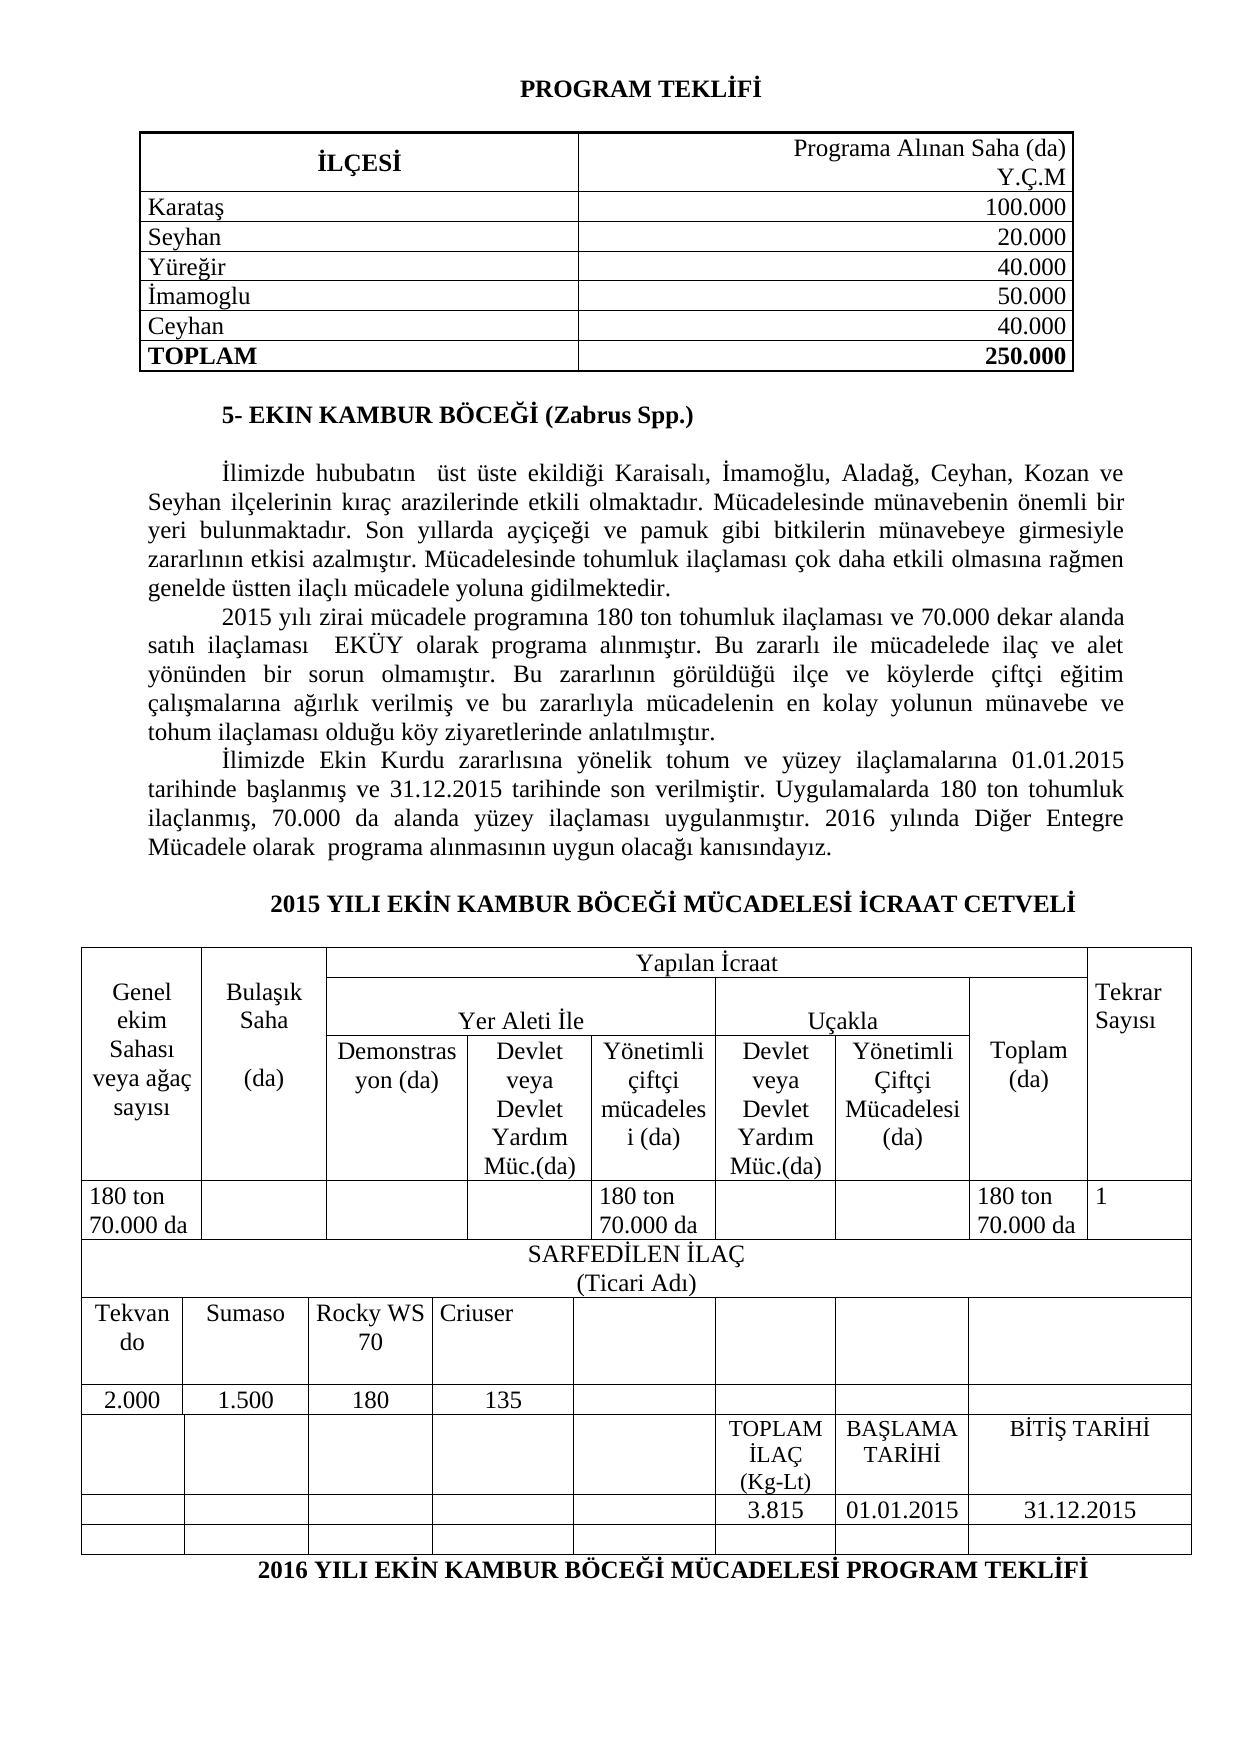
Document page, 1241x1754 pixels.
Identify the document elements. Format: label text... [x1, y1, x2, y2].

table_cell Rocky WS 70 [309, 1298, 432, 1384]
table_cell [327, 1181, 467, 1238]
table_cell [836, 1385, 968, 1414]
text 2016 YILI EKİN KAMBUR BÖCEĞİ MÜCADELESİ PROGRAM TEKLİFİ [148, 1555, 1125, 1583]
table_cell [433, 1415, 573, 1494]
table_cell 3.815 [716, 1495, 835, 1524]
table_cell 100.000 [579, 192, 1072, 221]
table_cell [574, 1385, 715, 1414]
table_cell [716, 1181, 835, 1238]
table_header Bulaşık Saha (da) [202, 948, 326, 1180]
table_cell Devlet veya Devlet Yardım Müc.(da) [468, 1036, 591, 1180]
table_cell [574, 1525, 715, 1554]
table_cell [836, 1525, 968, 1554]
table_cell [574, 1415, 715, 1494]
table_cell [574, 1298, 715, 1384]
table_cell [836, 1298, 968, 1384]
table_cell 40.000 [579, 252, 1072, 280]
table_cell Ceyhan [141, 311, 578, 340]
table_cell İmamoglu [141, 281, 578, 310]
table_cell Seyhan [141, 222, 578, 251]
table_cell [309, 1415, 432, 1494]
text İlimizde Ekin Kurdu zararlısına yönelik tohum ve yüzey ilaçlamalarına 01.01.2015 tarihinde başlanmış ve 31.12.2015 tarihinde son verilmiştir. Uygulamalarda 180 ton tohumluk ilaçlanmış, 70.000 da alanda yüzey ilaçlaması uygulanmıştır. 2016 yılında Diğer Entegre Mücadele olarak programa alınmasının uygun olacağı kanısındayız. [148, 746, 1125, 861]
text 2015 yılı zirai mücadele programına 180 ton tohumluk ilaçlaması ve 70.000 dekar alanda satıh ilaçlaması EKÜY olarak programa alınmıştır. Bu zararlı ile mücadelede ilaç ve alet yönünden bir sorun olmamıştır. Bu zararlının görüldüğü ilçe ve köylerde çiftçi eğitim çalışmalarına ağırlık verilmiş ve bu zararlıyla mücadelenin en kolay yolunun münavebe ve tohum ilaçlaması olduğu köy ziyaretlerinde anlatılmıştır. [148, 602, 1125, 746]
table_cell [836, 1181, 969, 1238]
table_cell [202, 1181, 326, 1238]
table_cell Yer Aleti İle [327, 978, 715, 1035]
table_cell BİTİŞ TARİHİ [969, 1415, 1191, 1494]
text İlimizde hububatın üst üste ekildiği Karaisalı, İmamoğlu, Aladağ, Ceyhan, Kozan ve Seyhan ilçelerinin kıraç arazilerinde etkili olmaktadır. Mücadelesinde münavebenin önemli bir yeri bulunmaktadır. Son yıllarda ayçiçeği ve pamuk gibi bitkilerin münavebeye girmesiyle zararlının etkisi azalmıştır. Mücadelesinde tohumluk ilaçlaması çok daha etkili olmasına rağmen genelde üstten ilaçlı mücadele yoluna gidilmektedir. [148, 458, 1125, 602]
table_cell [82, 1495, 184, 1524]
table_cell Criuser [433, 1298, 573, 1384]
table_cell Demonstras yon (da) [327, 1036, 467, 1180]
text 5- EKIN KAMBUR BÖCEĞİ (Zabrus Spp.) [148, 401, 1125, 429]
table_cell [574, 1495, 715, 1524]
table_cell BAŞLAMA TARİHİ [836, 1415, 968, 1494]
table_cell [433, 1495, 573, 1524]
table_cell [969, 1298, 1191, 1384]
table_cell 2.000 [82, 1385, 182, 1414]
table_cell SARFEDİLEN İLAÇ (Ticari Adı) [82, 1240, 1191, 1297]
table_cell [82, 1415, 184, 1494]
table_cell [716, 1298, 835, 1384]
table_cell 31.12.2015 [969, 1495, 1191, 1524]
table_cell [185, 1495, 308, 1524]
table_cell 20.000 [579, 222, 1072, 251]
table_cell Uçakla [716, 978, 969, 1035]
table_header Tekrar Sayısı [1088, 948, 1191, 1180]
table_cell TOPLAM İLAÇ (Kg-Lt) [716, 1415, 835, 1494]
table_cell 180 [309, 1385, 432, 1414]
table_cell Toplam (da) [970, 978, 1087, 1180]
table_cell 1.500 [183, 1385, 308, 1414]
table_cell [716, 1385, 835, 1414]
table_cell Devlet veya Devlet Yardım Müc.(da) [716, 1036, 835, 1180]
table_header İLÇESİ [141, 134, 578, 191]
table_header Genel ekim Sahası veya ağaç sayısı [82, 948, 201, 1180]
table_cell [82, 1525, 184, 1554]
table_header Yapılan İcraat [327, 948, 1087, 977]
table_cell [185, 1525, 308, 1554]
table_cell 135 [433, 1385, 573, 1414]
table_cell 01.01.2015 [836, 1495, 968, 1524]
table_cell 1 [1088, 1181, 1191, 1238]
table_header Programa Alınan Saha (da) Y.Ç.M [579, 134, 1072, 191]
table_cell [433, 1525, 573, 1554]
table_cell Karataş [141, 192, 578, 221]
table_cell [309, 1495, 432, 1524]
text 2015 YILI EKİN KAMBUR BÖCEĞİ MÜCADELESİ İCRAAT CETVELİ [148, 889, 1125, 918]
table_cell [969, 1385, 1191, 1414]
table_cell [969, 1525, 1191, 1554]
text PROGRAM TEKLİFİ [77, 74, 1125, 103]
table_cell 250.000 [579, 341, 1072, 370]
table_cell Yüreğir [141, 252, 578, 280]
table_cell [185, 1415, 308, 1494]
table_cell 180 ton 70.000 da [592, 1181, 715, 1238]
table_cell 50.000 [579, 281, 1072, 310]
table_cell Tekvando [82, 1298, 182, 1384]
table_cell Sumaso [183, 1298, 308, 1384]
table_cell 40.000 [579, 311, 1072, 340]
table_cell Yönetimli çiftçi mücadelesi (da) [592, 1036, 715, 1180]
table_cell 180 ton 70.000 da [82, 1181, 201, 1238]
table_cell [468, 1181, 591, 1238]
table_cell Yönetimli Çiftçi Mücadelesi (da) [836, 1036, 969, 1180]
table_cell [309, 1525, 432, 1554]
table_cell 180 ton 70.000 da [970, 1181, 1087, 1238]
table_cell [716, 1525, 835, 1554]
table_cell TOPLAM [141, 341, 578, 370]
